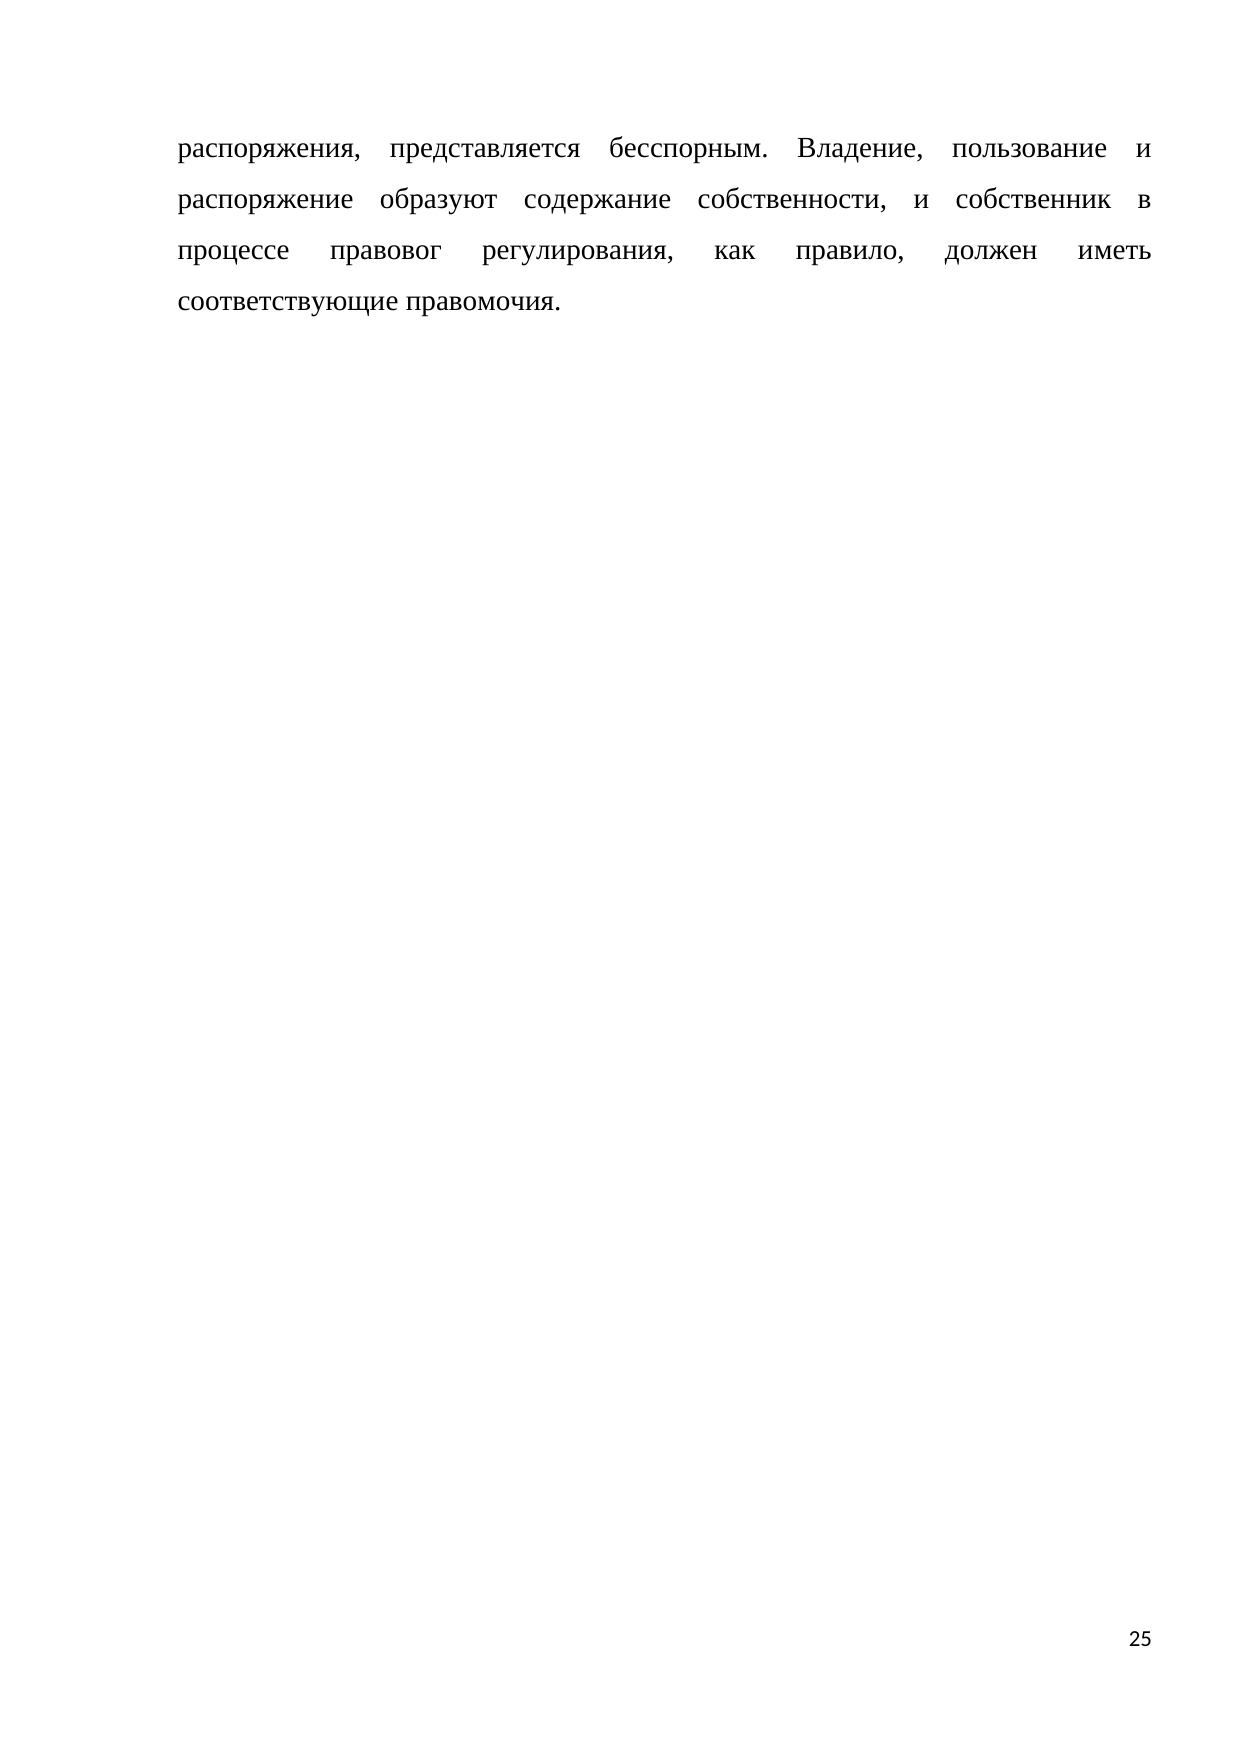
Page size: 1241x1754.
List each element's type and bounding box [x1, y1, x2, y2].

text [177, 130, 1152, 317]
